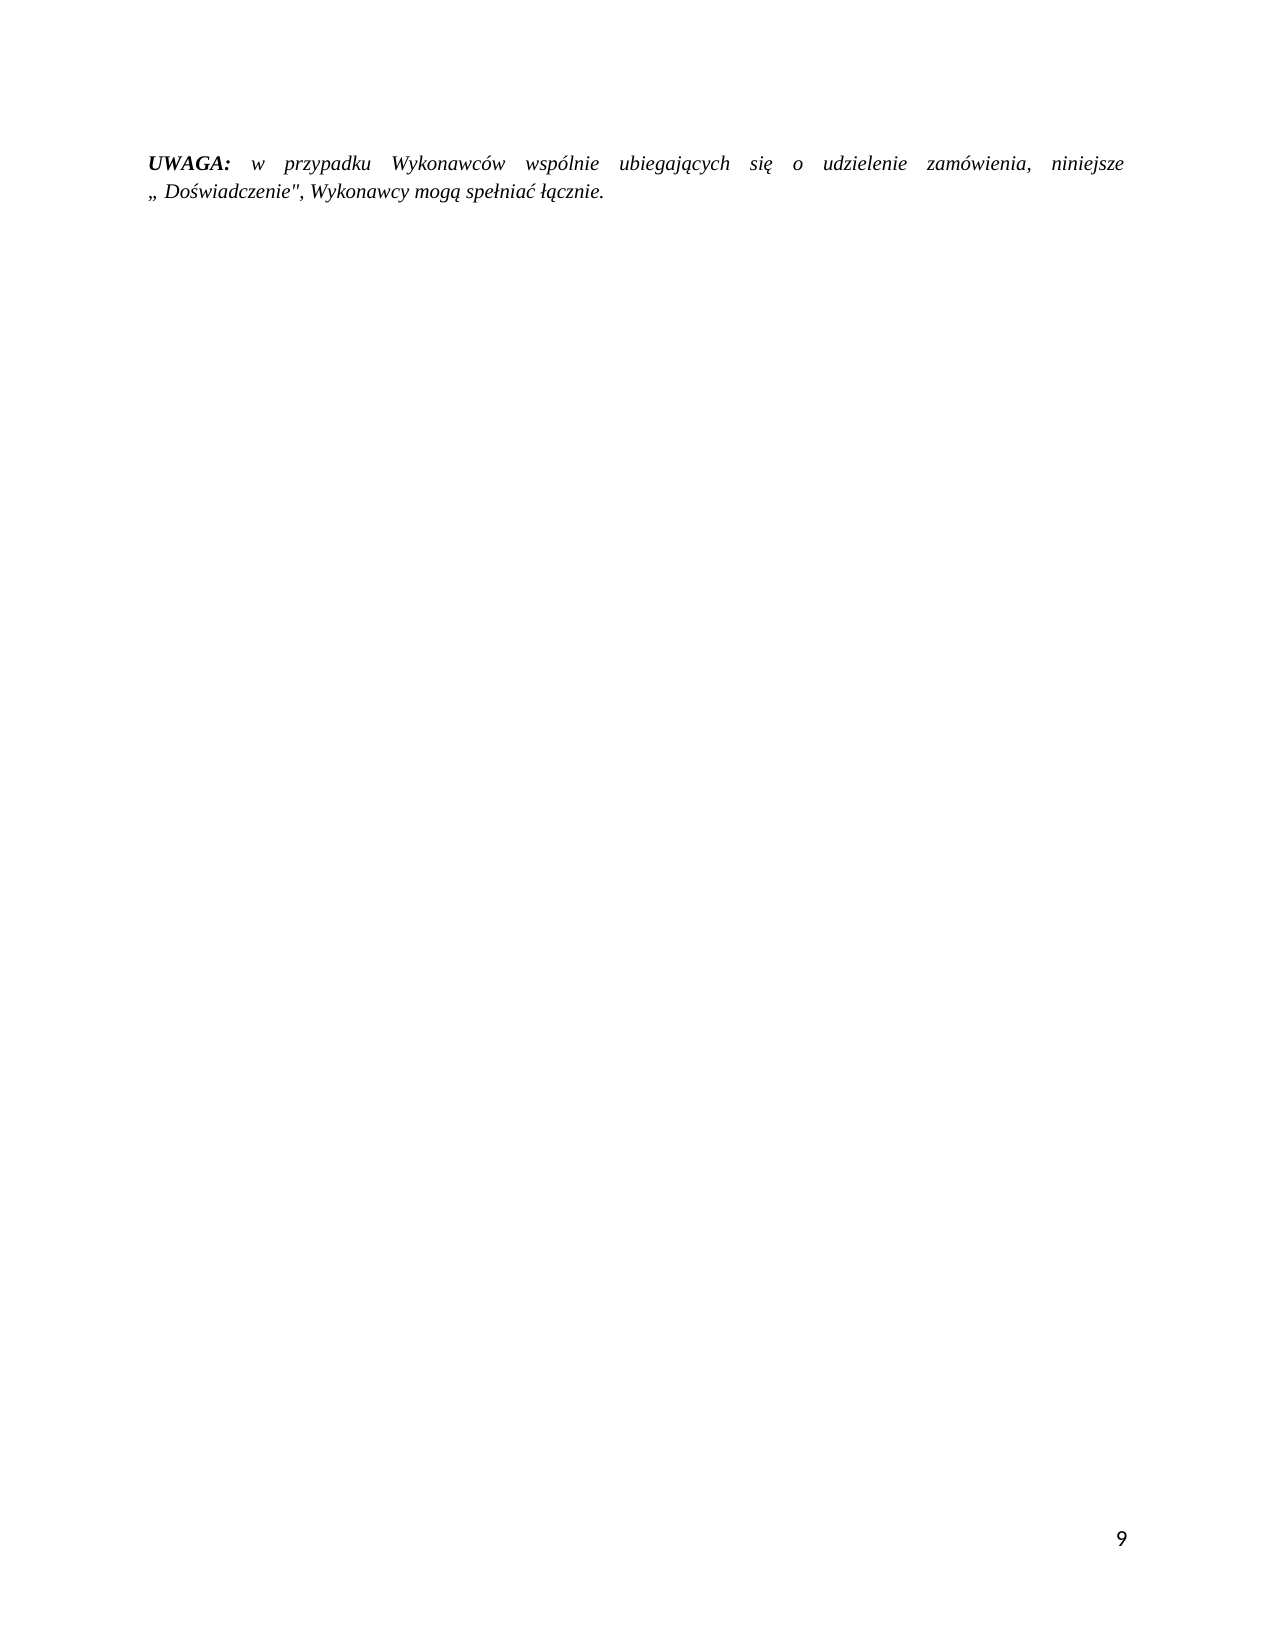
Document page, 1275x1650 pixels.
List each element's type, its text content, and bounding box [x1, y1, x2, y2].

text UWAGA: w przypadku Wykonawców wspólnie ubiegających się o udzielenie zamówienia, niniejsze „ Doświadczenie", Wykonawcy mogą spełniać łącznie. [148, 148, 1127, 205]
